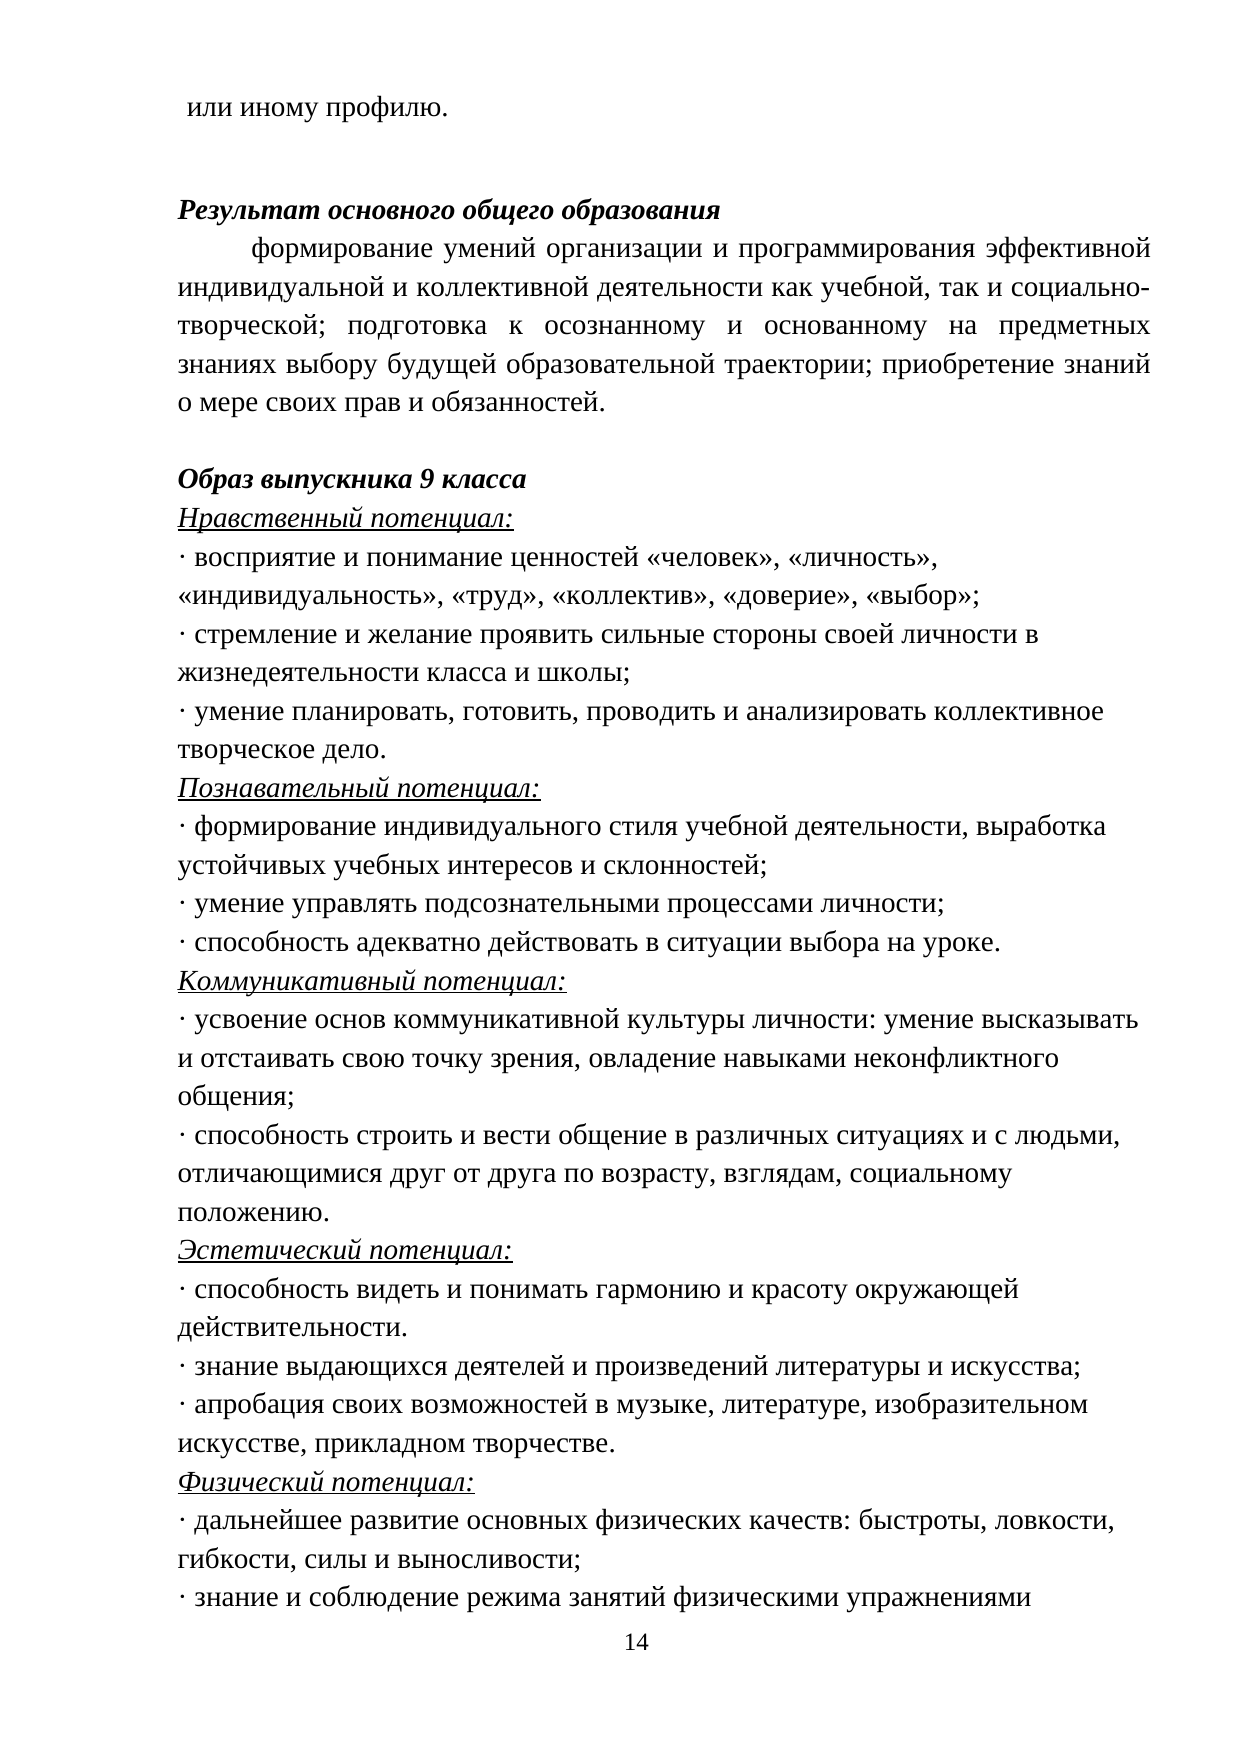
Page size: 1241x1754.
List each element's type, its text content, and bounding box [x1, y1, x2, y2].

text формирование умений организации и программирования эффективной индивидуальной и коллективной деятельности как учебной, так и социально-творческой; подготовка к осознанному и основанному на предметных знаниях выбору будущей образовательной траектории; приобретение знаний о мере своих прав и обязанностей. [177, 230, 1152, 418]
text Нравственный потенциал: · восприятие и понимание ценностей «человек», «личность», «индивидуальность», «труд», «коллектив», «доверие», «выбор»; · стремление и желание проявить сильные стороны своей личности в жизнедеятельности класса и школы; · умение планировать, готовить, проводить и анализировать коллективное творческое дело. Познавательный потенциал: · формирование индивидуального стиля учебной деятельности, выработка устойчивых учебных интересов и склонностей; · умение управлять подсознательными процессами личности; · способность адекватно действовать в ситуации выбора на уроке. Коммуникативный потенциал: · усвоение основ коммуникативной культуры личности: умение высказывать и отстаивать свою точку зрения, овладение навыками неконфликтного общения; · способность строить и вести общение в различных ситуациях и с людьми, отличающимися друг от друга по возрасту, взглядам, социальному положению. [177, 500, 1152, 1227]
text Образ выпускника 9 класса [177, 462, 1152, 495]
text Результат основного общего образования [177, 192, 1152, 225]
text Эстетический потенциал: · способность видеть и понимать гармонию и красоту окружающей действительности. · знание выдающихся деятелей и произведений литературы и искусства; · апробация своих возможностей в музыке, литературе, изобразительном искусстве, прикладном творчестве. Физический потенциал: · дальнейшее развитие основных физических качеств: быстроты, ловкости, гибкости, силы и выносливости; · знание и соблюдение режима занятий физическими упражнениями [177, 1232, 1152, 1613]
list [187, 89, 1152, 122]
